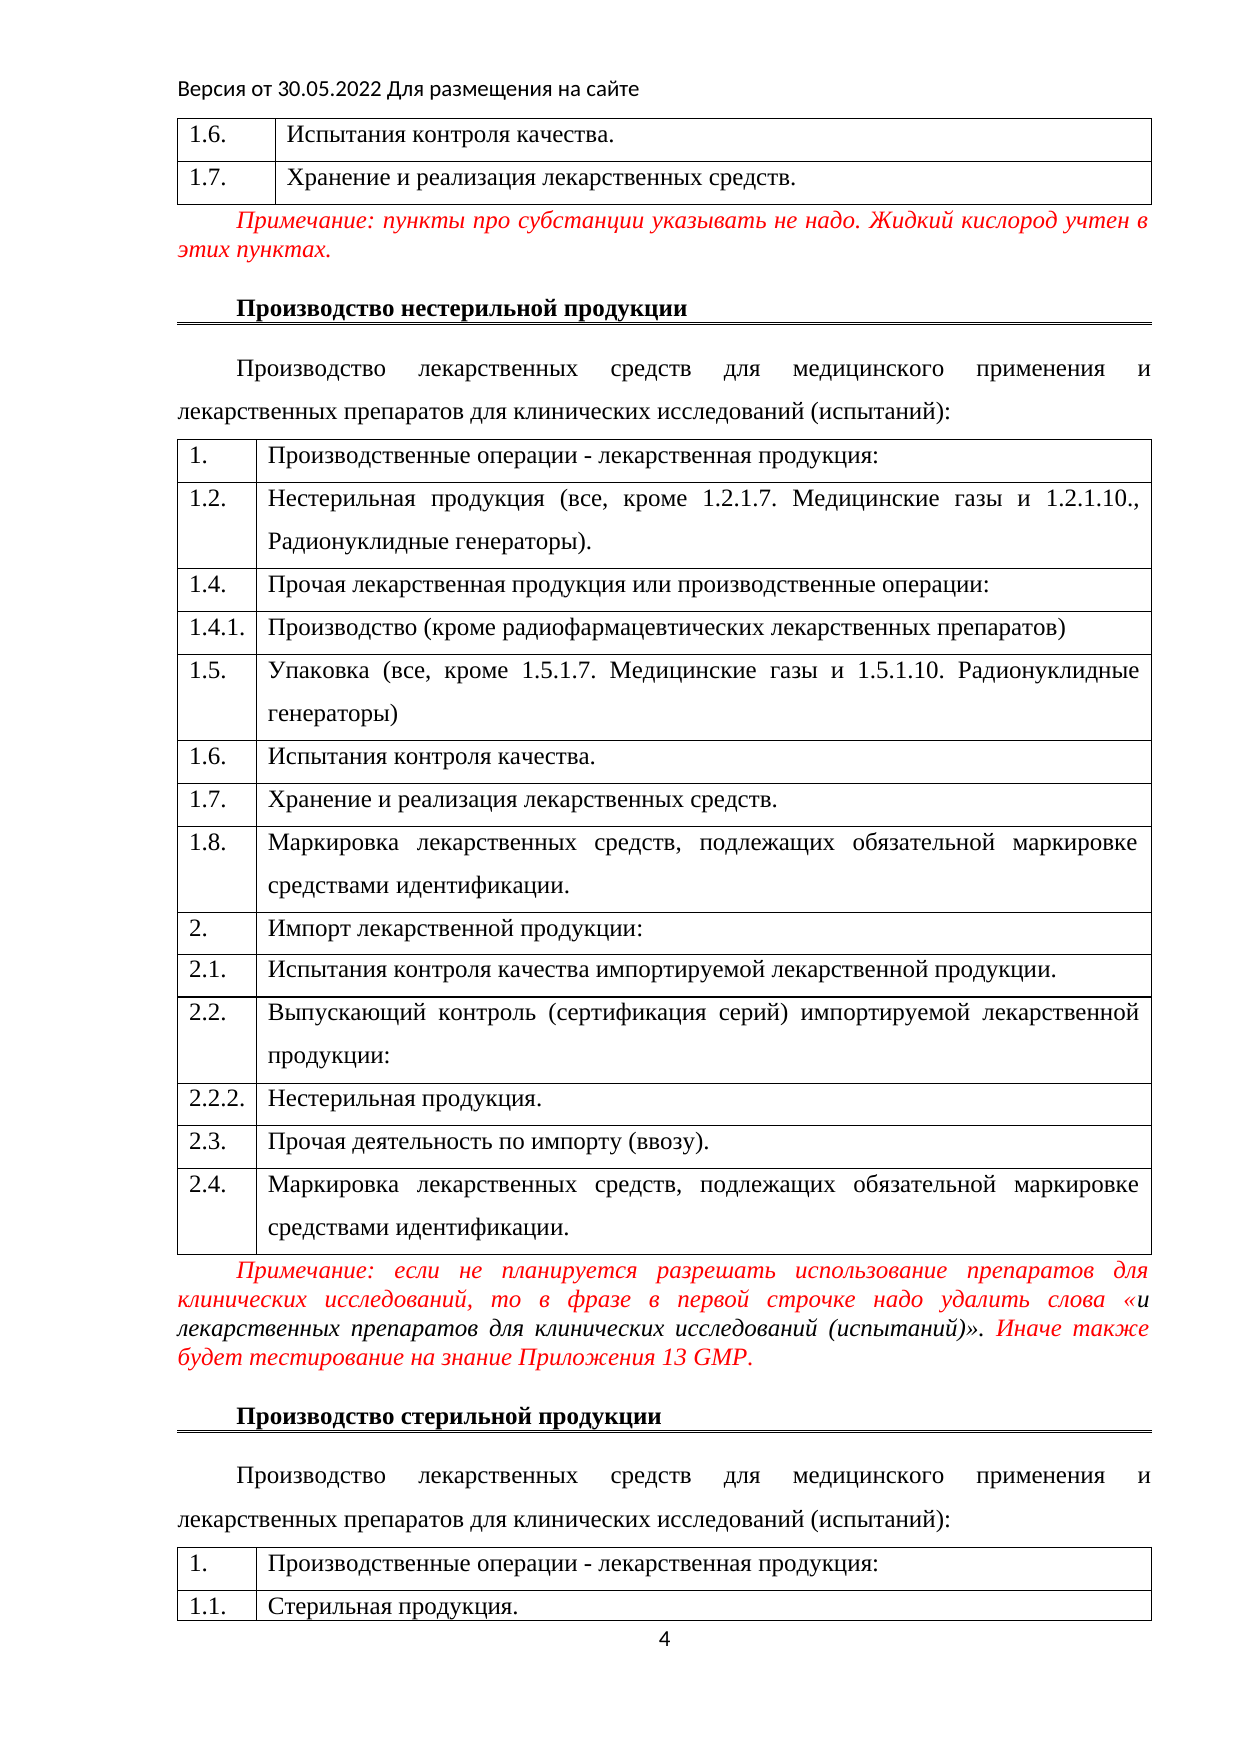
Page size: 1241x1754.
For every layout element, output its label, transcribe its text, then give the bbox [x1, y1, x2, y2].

table_cell 1.4. [178, 569, 256, 611]
table_cell Прочая лекарственная продукция или производственные операции: [257, 569, 1151, 611]
table_cell 2. [178, 913, 256, 953]
table_cell Импорт лекарственной продукции: [257, 913, 1151, 953]
text Производство лекарственных средств для медицинского применения и лекарственных препаратов для клинических исследований (испытаний): [177, 353, 1152, 424]
subtitle Производство стерильной продукции [177, 1401, 1152, 1430]
table_cell Испытания контроля качества. [257, 741, 1151, 783]
table_cell 1.6. [178, 741, 256, 783]
table_cell Нестерильная продукция (все, кроме 1.2.1.7. Медицинские газы и 1.2.1.10., Радионуклидные генераторы). [257, 483, 1151, 568]
table_cell Испытания контроля качества импортируемой лекарственной продукции. [257, 955, 1151, 996]
table_cell Испытания контроля качества. [276, 119, 1151, 161]
table_cell Маркировка лекарственных средств, подлежащих обязательной маркировке средствами идентификации. [257, 827, 1151, 912]
table_header Производственные операции - лекарственная продукция: [257, 440, 1151, 482]
table_cell 1.6. [178, 119, 275, 161]
table_cell Упаковка (все, кроме 1.5.1.7. Медицинские газы и 1.5.1.10. Радионуклидные генераторы) [257, 655, 1151, 740]
text Производство лекарственных средств для медицинского применения и лекарственных препаратов для клинических исследований (испытаний): [177, 1461, 1152, 1532]
table_cell 1.4.1. [178, 612, 256, 654]
table_header 1. [178, 440, 256, 482]
table_cell 2.1. [178, 955, 256, 996]
text Примечание: если не планируется разрешать использование препаратов для клинических исследований, то в фразе в первой строчке надо удалить слова «и лекарственных препаратов для клинических исследований (испытаний)». Иначе также будет тестирование на знание Приложения 13 GMP. [177, 1255, 1152, 1370]
table_cell Производство (кроме радиофармацевтических лекарственных препаратов) [257, 612, 1151, 654]
table_cell Прочая деятельность по импорту (ввозу). [257, 1126, 1151, 1168]
table_header Производственные операции - лекарственная продукция: [257, 1548, 1151, 1590]
table_cell 1.8. [178, 827, 256, 912]
table_cell 1.5. [178, 655, 256, 740]
table_cell Маркировка лекарственных средств, подлежащих обязательной маркировке средствами идентификации. [257, 1169, 1151, 1254]
text Примечание: пункты про субстанции указывать не надо. Жидкий кислород учтен в этих пунктах. [177, 205, 1152, 262]
table_cell 2.3. [178, 1126, 256, 1168]
table_cell Нестерильная продукция. [257, 1084, 1151, 1125]
table_cell 1.2. [178, 483, 256, 568]
table_cell Хранение и реализация лекарственных средств. [257, 784, 1151, 826]
table_cell 2.2.2. [178, 1084, 256, 1125]
table_header 1. [178, 1548, 256, 1590]
table_cell 1.1. [178, 1591, 256, 1619]
table_cell 2.2. [178, 998, 256, 1082]
table_cell Выпускающий контроль (сертификация серий) импортируемой лекарственной продукции: [257, 998, 1151, 1082]
table_cell 2.4. [178, 1169, 256, 1254]
table_cell 1.7. [178, 784, 256, 826]
table_cell Хранение и реализация лекарственных средств. [276, 162, 1151, 204]
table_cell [257, 1591, 1151, 1619]
subtitle Производство нестерильной продукции [177, 293, 1152, 322]
table_cell 1.7. [178, 162, 275, 204]
